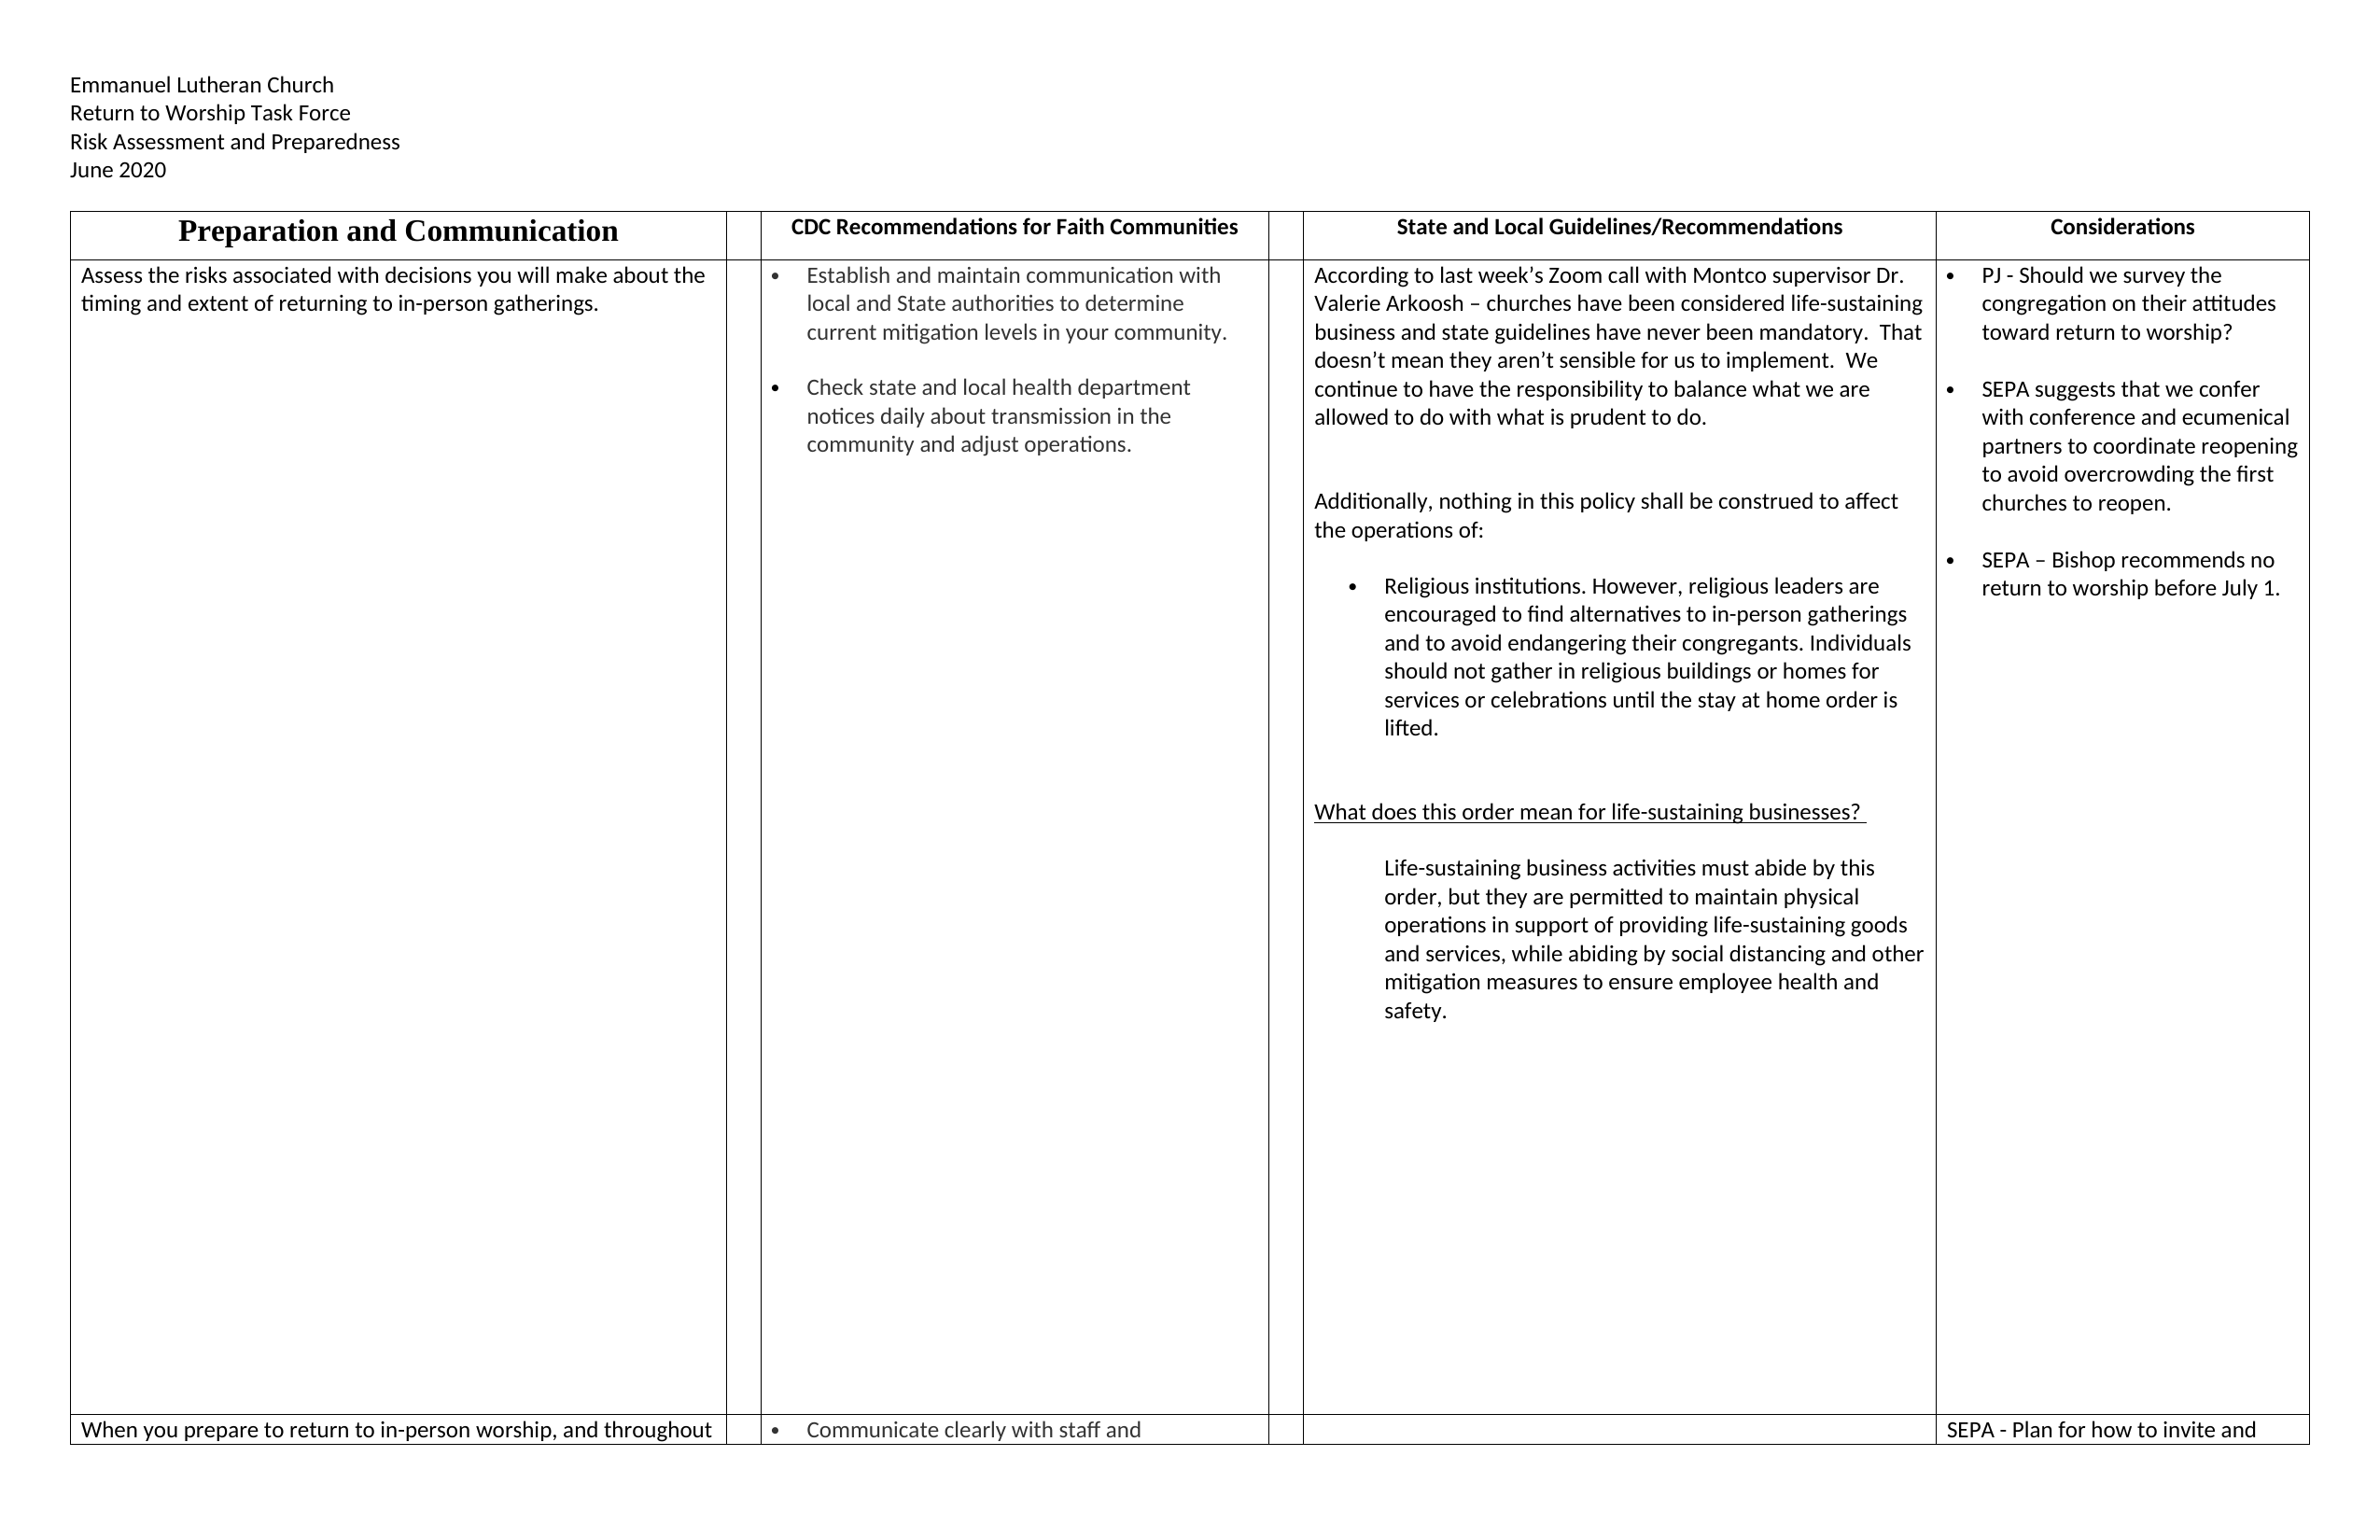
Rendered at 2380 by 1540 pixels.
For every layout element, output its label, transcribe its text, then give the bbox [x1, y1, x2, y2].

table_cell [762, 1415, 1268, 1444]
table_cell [1937, 1415, 2309, 1444]
table_header Preparation and Communication [71, 212, 726, 259]
table_cell Assess the risks associated with decisions you will make about the timing and extent of returning to in-person gatherings. [71, 260, 726, 1414]
table_cell [727, 1415, 761, 1444]
table_cell [727, 260, 761, 1414]
table_cell According to last week’s Zoom call with Montco supervisor Dr. Valerie Arkoosh – churches have been considered life-sustaining business and state guidelines have never been mandatory. That doesn’t mean they aren’t sensible for us to implement. We continue to have the responsibility to balance what we are allowed to do with what is prudent to do. Additionally, nothing in this policy shall be construed to affect the operations of: Religious institutions. However, religious leaders are encouraged to find alternatives to in-person gatherings and to avoid endangering their congregants. Individuals should not gather in religious buildings or homes for services or celebrations until the stay at home order is lifted. What does this order mean for life-sustaining businesses? Life-sustaining business activities must abide by this order, but they are permitted to maintain physical operations in support of providing life-sustaining goods and services, while abiding by social distancing and other mitigation measures to ensure employee health and safety. [1304, 260, 1936, 1414]
table_cell PJ - Should we survey the congregation on their attitudes toward return to worship? SEPA suggests that we confer with conference and ecumenical partners to coordinate reopening to avoid overcrowding the first churches to reopen. SEPA – Bishop recommends no return to worship before July 1. [1937, 260, 2309, 1414]
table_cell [71, 1415, 726, 1444]
table_cell [1269, 1415, 1303, 1444]
table_header [727, 212, 761, 259]
table_header CDC Recommendations for Faith Communities [762, 212, 1268, 259]
table_header [1269, 212, 1303, 259]
table_header Considerations [1937, 212, 2309, 259]
table_header State and Local Guidelines/Recommendations [1304, 212, 1936, 259]
table_cell [1269, 260, 1303, 1414]
table_cell Establish and maintain communication with local and State authorities to determine current mitigation levels in your community. Check state and local health department notices daily about transmission in the community and adjust operations. [762, 260, 1268, 1414]
table_cell [1304, 1415, 1936, 1444]
